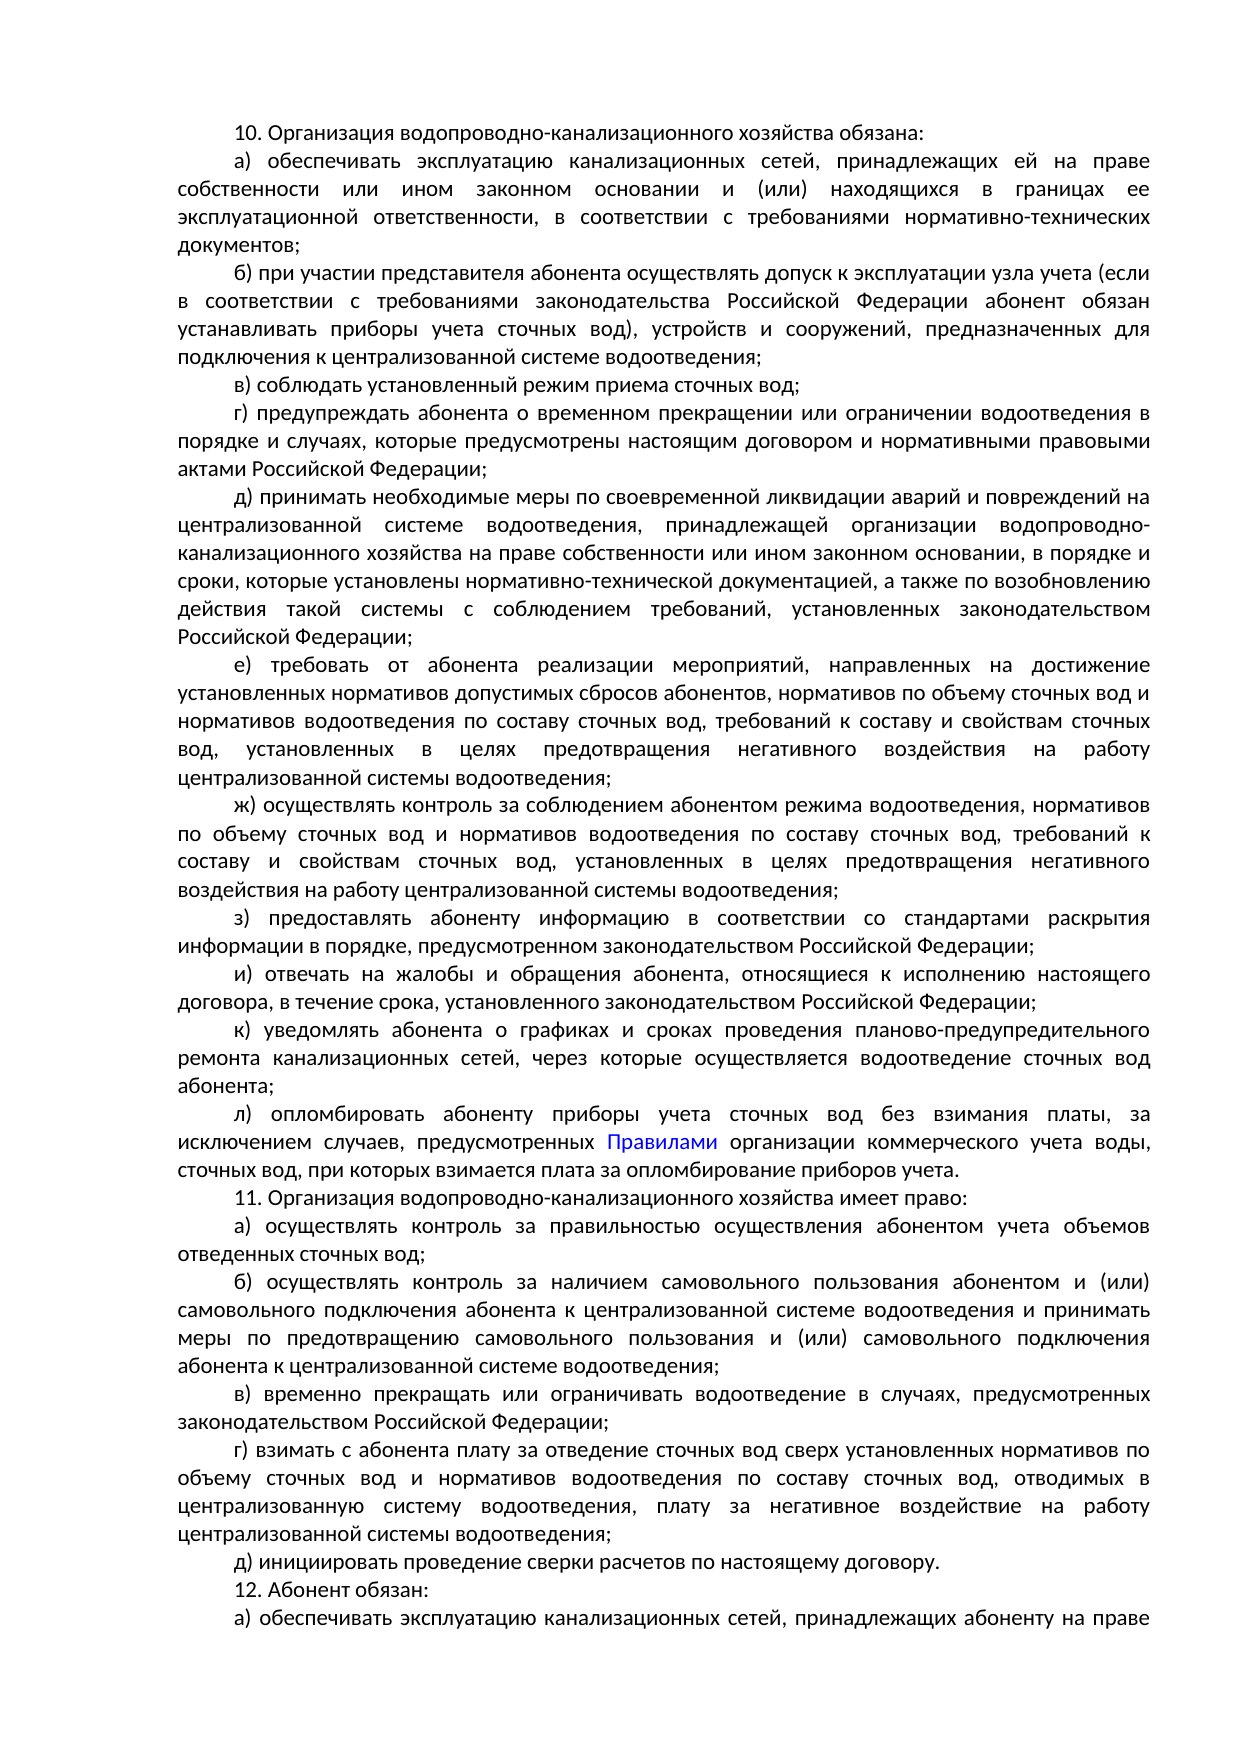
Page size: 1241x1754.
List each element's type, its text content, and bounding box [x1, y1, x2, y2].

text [177, 1603, 1152, 1631]
text в) соблюдать установленный режим приема сточных вод; [177, 370, 1152, 398]
text з) предоставлять абоненту информацию в соответствии со стандартами раскрытия информации в порядке, предусмотренном законодательством Российской Федерации; [177, 903, 1152, 959]
text в) временно прекращать или ограничивать водоотведение в случаях, предусмотренных законодательством Российской Федерации; [177, 1379, 1152, 1435]
text д) инициировать проведение сверки расчетов по настоящему договору. [177, 1547, 1152, 1575]
text и) отвечать на жалобы и обращения абонента, относящиеся к исполнению настоящего договора, в течение срока, установленного законодательством Российской Федерации; [177, 959, 1152, 1015]
text 12. Абонент обязан: [177, 1575, 1152, 1603]
text г) взимать с абонента плату за отведение сточных вод сверх установленных нормативов по объему сточных вод и нормативов водоотведения по составу сточных вод, отводимых в централизованную систему водоотведения, плату за негативное воздействие на работу централизованной системы водоотведения; [177, 1435, 1152, 1547]
text б) осуществлять контроль за наличием самовольного пользования абонентом и (или) самовольного подключения абонента к централизованной системе водоотведения и принимать меры по предотвращению самовольного пользования и (или) самовольного подключения абонента к централизованной системе водоотведения; [177, 1267, 1152, 1379]
text а) осуществлять контроль за правильностью осуществления абонентом учета объемов отведенных сточных вод; [177, 1211, 1152, 1267]
text б) при участии представителя абонента осуществлять допуск к эксплуатации узла учета (если в соответствии с требованиями законодательства Российской Федерации абонент обязан устанавливать приборы учета сточных вод), устройств и сооружений, предназначенных для подключения к централизованной системе водоотведения; [177, 258, 1152, 370]
text ж) осуществлять контроль за соблюдением абонентом режима водоотведения, нормативов по объему сточных вод и нормативов водоотведения по составу сточных вод, требований к составу и свойствам сточных вод, установленных в целях предотвращения негативного воздействия на работу централизованной системы водоотведения; [177, 791, 1152, 903]
text 10. Организация водопроводно-канализационного хозяйства обязана: [177, 118, 1152, 146]
text г) предупреждать абонента о временном прекращении или ограничении водоотведения в порядке и случаях, которые предусмотрены настоящим договором и нормативными правовыми актами Российской Федерации; [177, 398, 1152, 482]
text д) принимать необходимые меры по своевременной ликвидации аварий и повреждений на централизованной системе водоотведения, принадлежащей организации водопроводно-канализационного хозяйства на праве собственности или ином законном основании, в порядке и сроки, которые установлены нормативно-технической документацией, а также по возобновлению действия такой системы с соблюдением требований, установленных законодательством Российской Федерации; [177, 482, 1152, 651]
text л) опломбировать абоненту приборы учета сточных вод без взимания платы, за исключением случаев, предусмотренных Правилами организации коммерческого учета воды, сточных вод, при которых взимается плата за опломбирование приборов учета. [177, 1099, 1152, 1183]
text а) обеспечивать эксплуатацию канализационных сетей, принадлежащих ей на праве собственности или ином законном основании и (или) находящихся в границах ее эксплуатационной ответственности, в соответствии с требованиями нормативно-технических документов; [177, 146, 1152, 258]
text е) требовать от абонента реализации мероприятий, направленных на достижение установленных нормативов допустимых сбросов абонентов, нормативов по объему сточных вод и нормативов водоотведения по составу сточных вод, требований к составу и свойствам сточных вод, установленных в целях предотвращения негативного воздействия на работу централизованной системы водоотведения; [177, 651, 1152, 791]
text 11. Организация водопроводно-канализационного хозяйства имеет право: [177, 1183, 1152, 1211]
text к) уведомлять абонента о графиках и сроках проведения планово-предупредительного ремонта канализационных сетей, через которые осуществляется водоотведение сточных вод абонента; [177, 1015, 1152, 1099]
